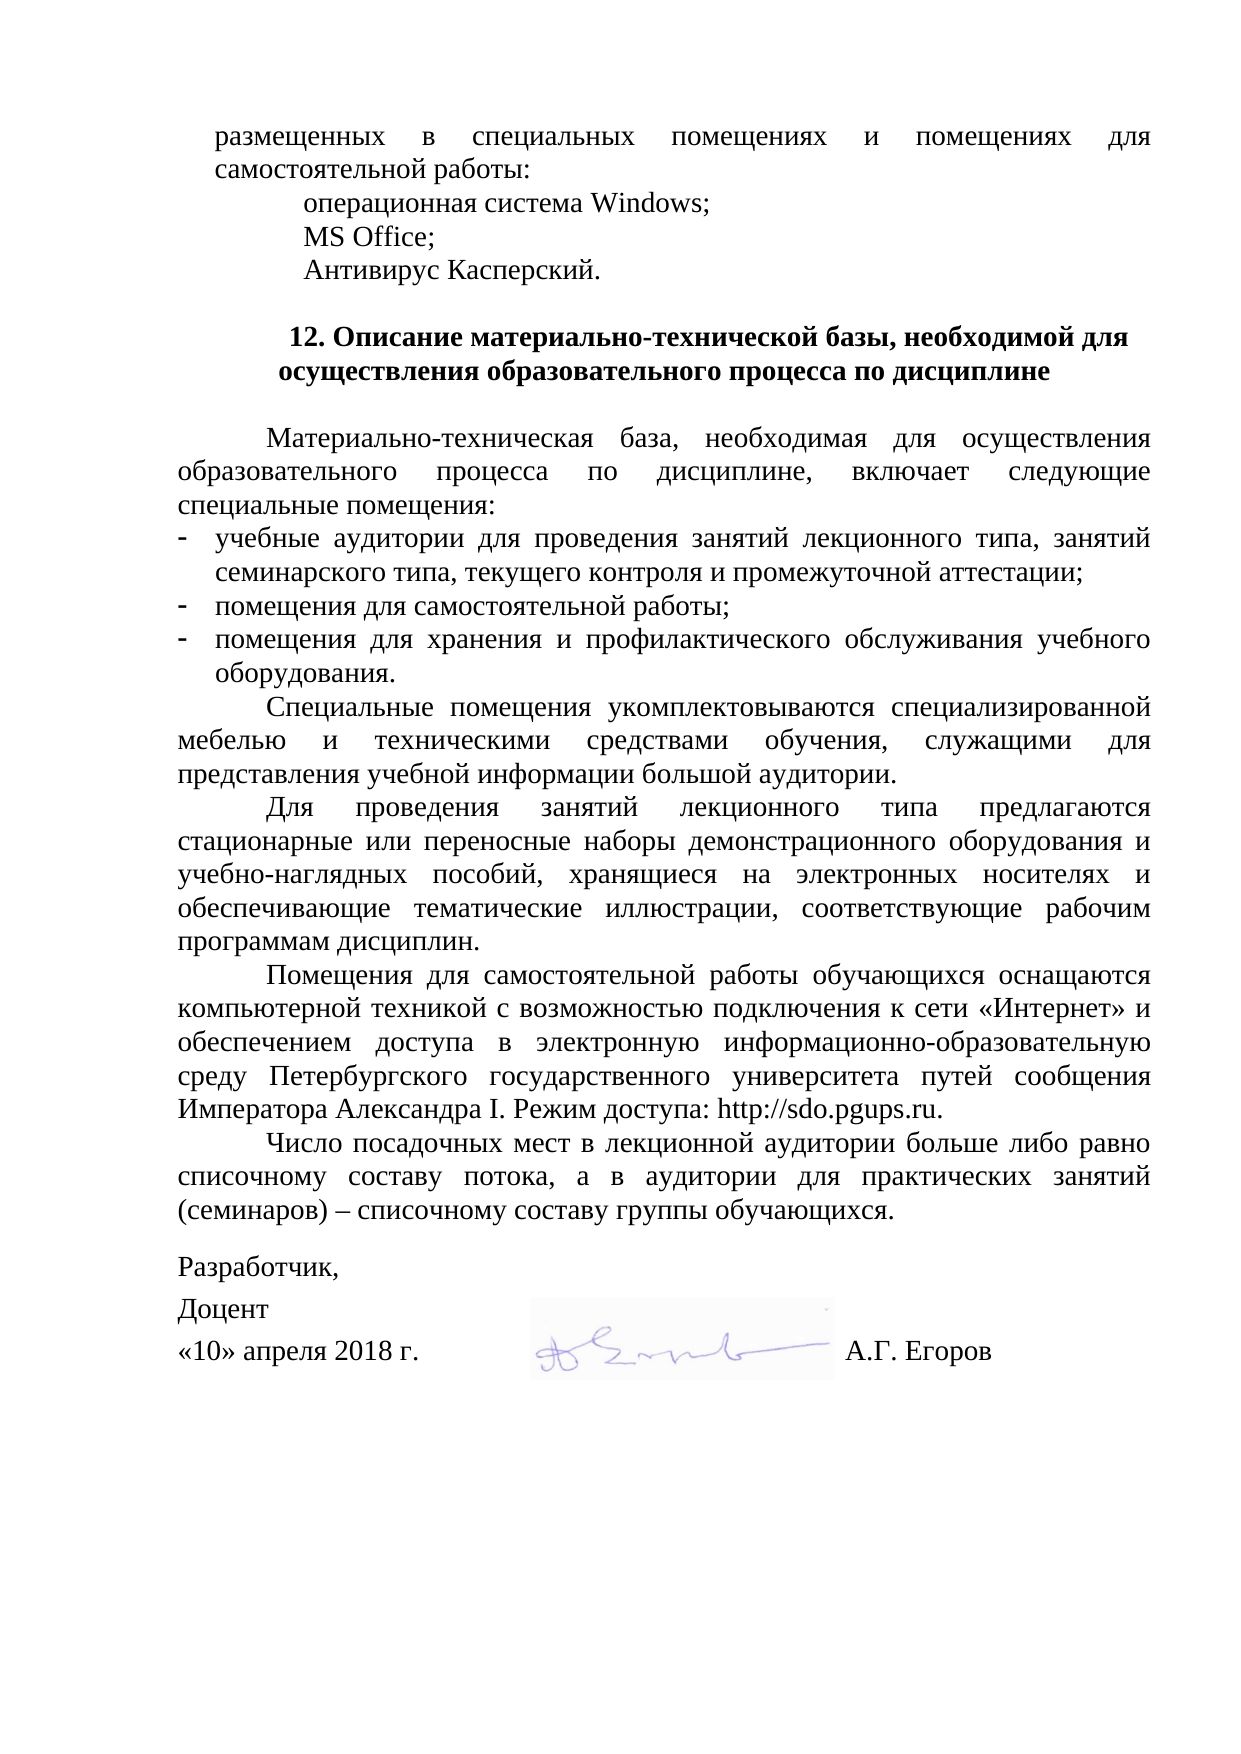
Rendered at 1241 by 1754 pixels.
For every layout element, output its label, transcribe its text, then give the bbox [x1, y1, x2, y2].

text «10» апреля 2018 г. __________________ А.Г. Егоров [177, 1333, 529, 1367]
text Антивирус Касперский. [251, 252, 1152, 286]
text 12. Описание материально-технической базы, необходимой для осуществления образовательного процесса по дисциплине [177, 319, 1152, 386]
text Разработчик, [177, 1249, 1152, 1283]
picture [529, 1297, 835, 1380]
text Помещения для самостоятельной работы обучающихся оснащаются компьютерной техникой с возможностью подключения к сети «Интернет» и обеспечением доступа в электронную информационно-образовательную среду Петербургского государственного университета путей сообщения Императора Александра I. Режим доступа: http://sdo.pgups.ru. [177, 957, 1152, 1125]
text Доцент [177, 1291, 1152, 1325]
text операционная система Windows; [251, 185, 1152, 219]
list учебные аудитории для проведения занятий лекционного типа, занятий семинарского типа, текущего контроля и промежуточной аттестации; [177, 521, 1152, 588]
list помещения для хранения и профилактического обслуживания учебного оборудования. [177, 621, 1152, 689]
text Для проведения занятий лекционного типа предлагаются стационарные или переносные наборы демонстрационного оборудования и учебно-наглядных пособий, хранящиеся на электронных носителях и обеспечивающие тематические иллюстрации, соответствующие рабочим программам дисциплин. [177, 789, 1152, 957]
text MS Office; [251, 219, 1152, 252]
text «10» апреля 2018 г. __________________ А.Г. Егоров [835, 1333, 1152, 1367]
text Специальные помещения укомплектовываются специализированной мебелью и техническими средствами обучения, служащими для представления учебной информации большой аудитории. [177, 689, 1152, 789]
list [177, 118, 1152, 185]
list помещения для самостоятельной работы; [177, 588, 1152, 621]
text Материально-техническая база, необходимая для осуществления образовательного процесса по дисциплине, включает следующие специальные помещения: [177, 420, 1152, 521]
text Число посадочных мест в лекционной аудитории больше либо равно списочному составу потока, а в аудитории для практических занятий (семинаров) – списочному составу группы обучающихся. [177, 1125, 1152, 1225]
